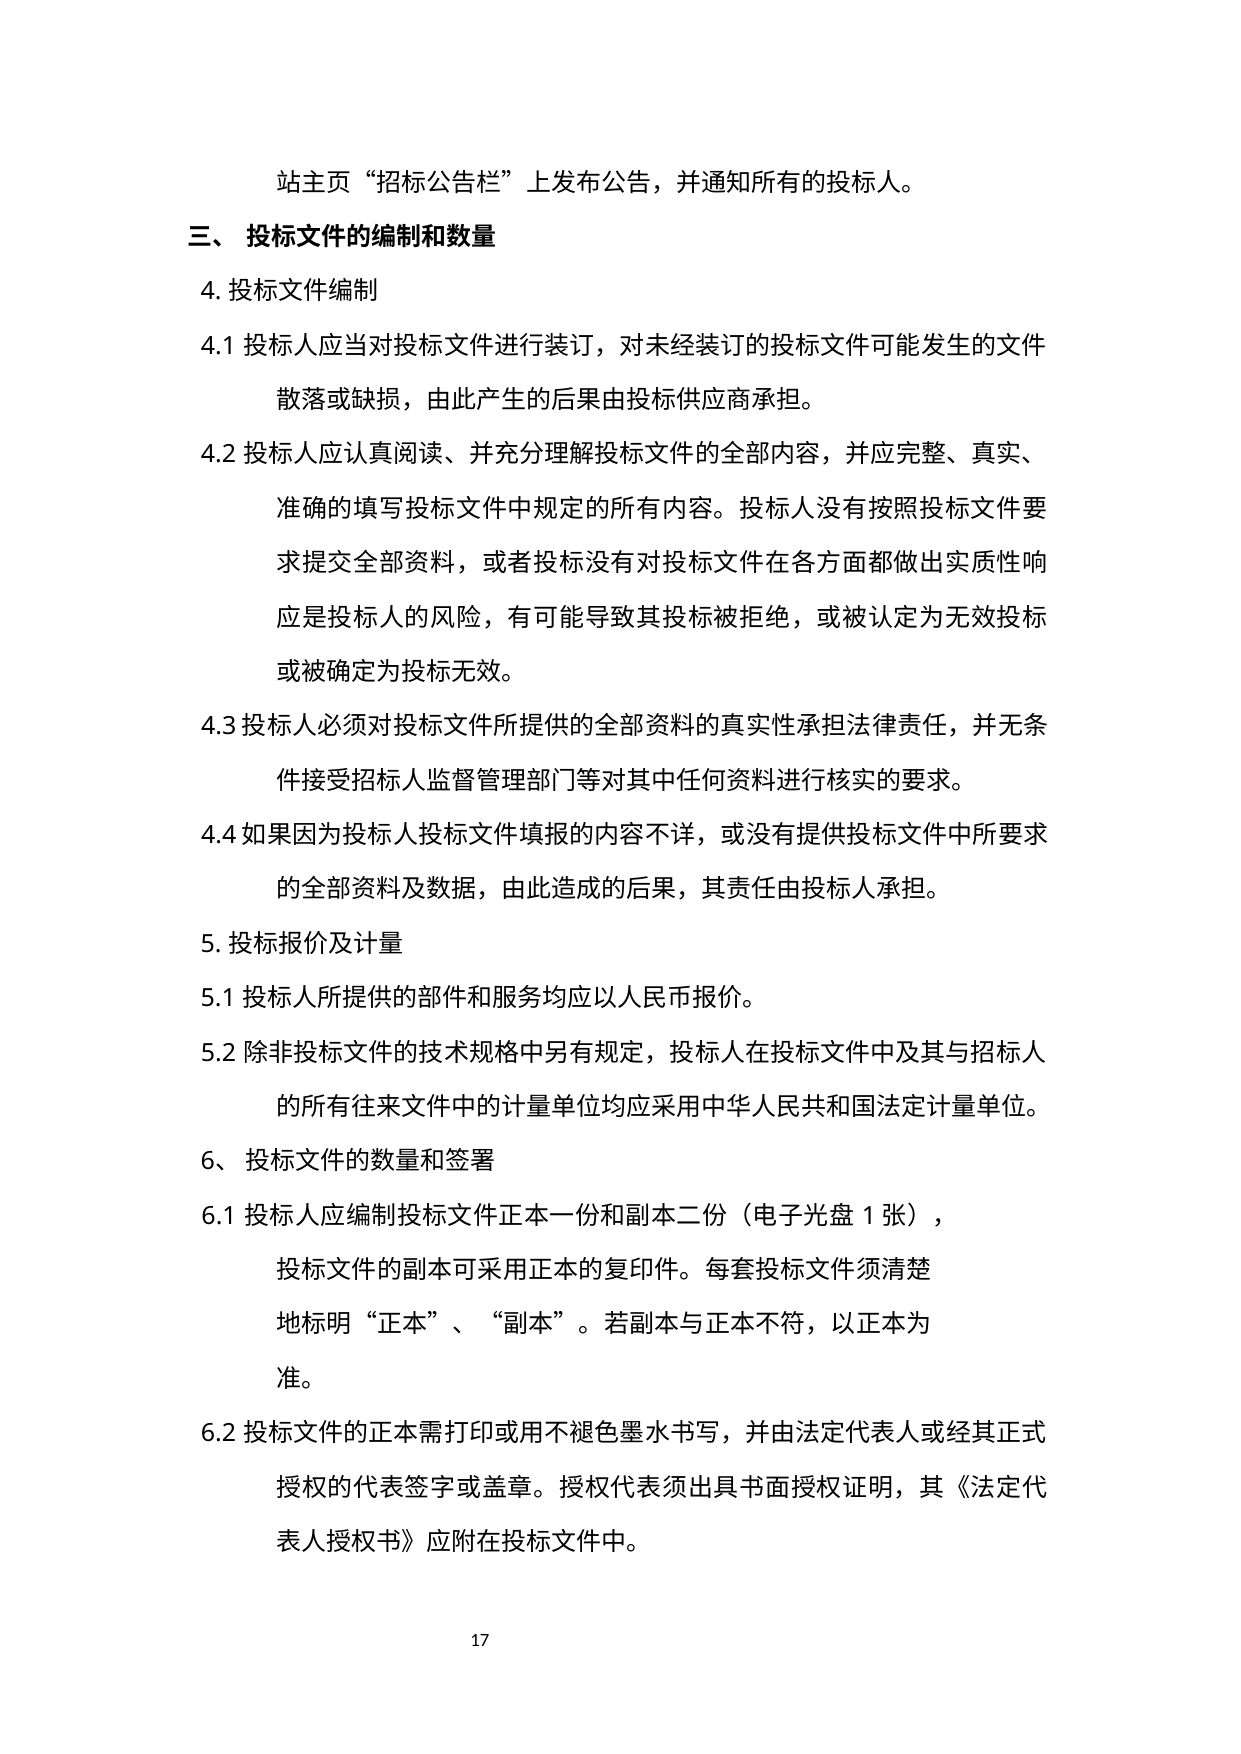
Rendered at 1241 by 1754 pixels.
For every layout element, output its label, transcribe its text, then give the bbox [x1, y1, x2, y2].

text 4.3投标人必须对投标文件所提供的全部资料的真实性承担法律责任，并无条件接受招标人监督管理部门等对其中任何资料进行核实的要求。 [187, 706, 1049, 796]
list 投标文件的编制和数量 [187, 216, 1053, 253]
text 6、 投标文件的数量和签署 [187, 1141, 1049, 1177]
text 4. 投标文件编制 [187, 271, 1049, 307]
text 4.4如果因为投标人投标文件填报的内容不详，或没有提供投标文件中所要求的全部资料及数据，由此造成的后果，其责任由投标人承担。 [187, 814, 1049, 905]
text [187, 162, 1049, 198]
text 4.2 投标人应认真阅读、并充分理解投标文件的全部内容，并应完整、真实、准确的填写投标文件中规定的所有内容。投标人没有按照投标文件要求提交全部资料，或者投标没有对投标文件在各方面都做出实质性响应是投标人的风险，有可能导致其投标被拒绝，或被认定为无效投标或被确定为投标无效。 [187, 434, 1049, 688]
text 4.1 投标人应当对投标文件进行装订，对未经装订的投标文件可能发生的文件散落或缺损，由此产生的后果由投标供应商承担。 [187, 325, 1049, 416]
text 5.2 除非投标文件的技术规格中另有规定，投标人在投标文件中及其与招标人的所有往来文件中的计量单位均应采用中华人民共和国法定计量单位。 [187, 1032, 1049, 1123]
text 6.1 投标人应编制投标文件正本一份和副本二份（电子光盘1张），投标文件的副本可采用正本的复印件。每套投标文件须清楚地标明“正本”、“副本”。若副本与正本不符，以正本为准。 [187, 1195, 932, 1394]
text 5. 投标报价及计量 [187, 923, 1049, 959]
text 5.1 投标人所提供的部件和服务均应以人民币报价。 [187, 978, 1049, 1014]
text 6.2 投标文件的正本需打印或用不褪色墨水书写，并由法定代表人或经其正式授权的代表签字或盖章。授权代表须出具书面授权证明，其《法定代表人授权书》应附在投标文件中。 [187, 1413, 1049, 1558]
